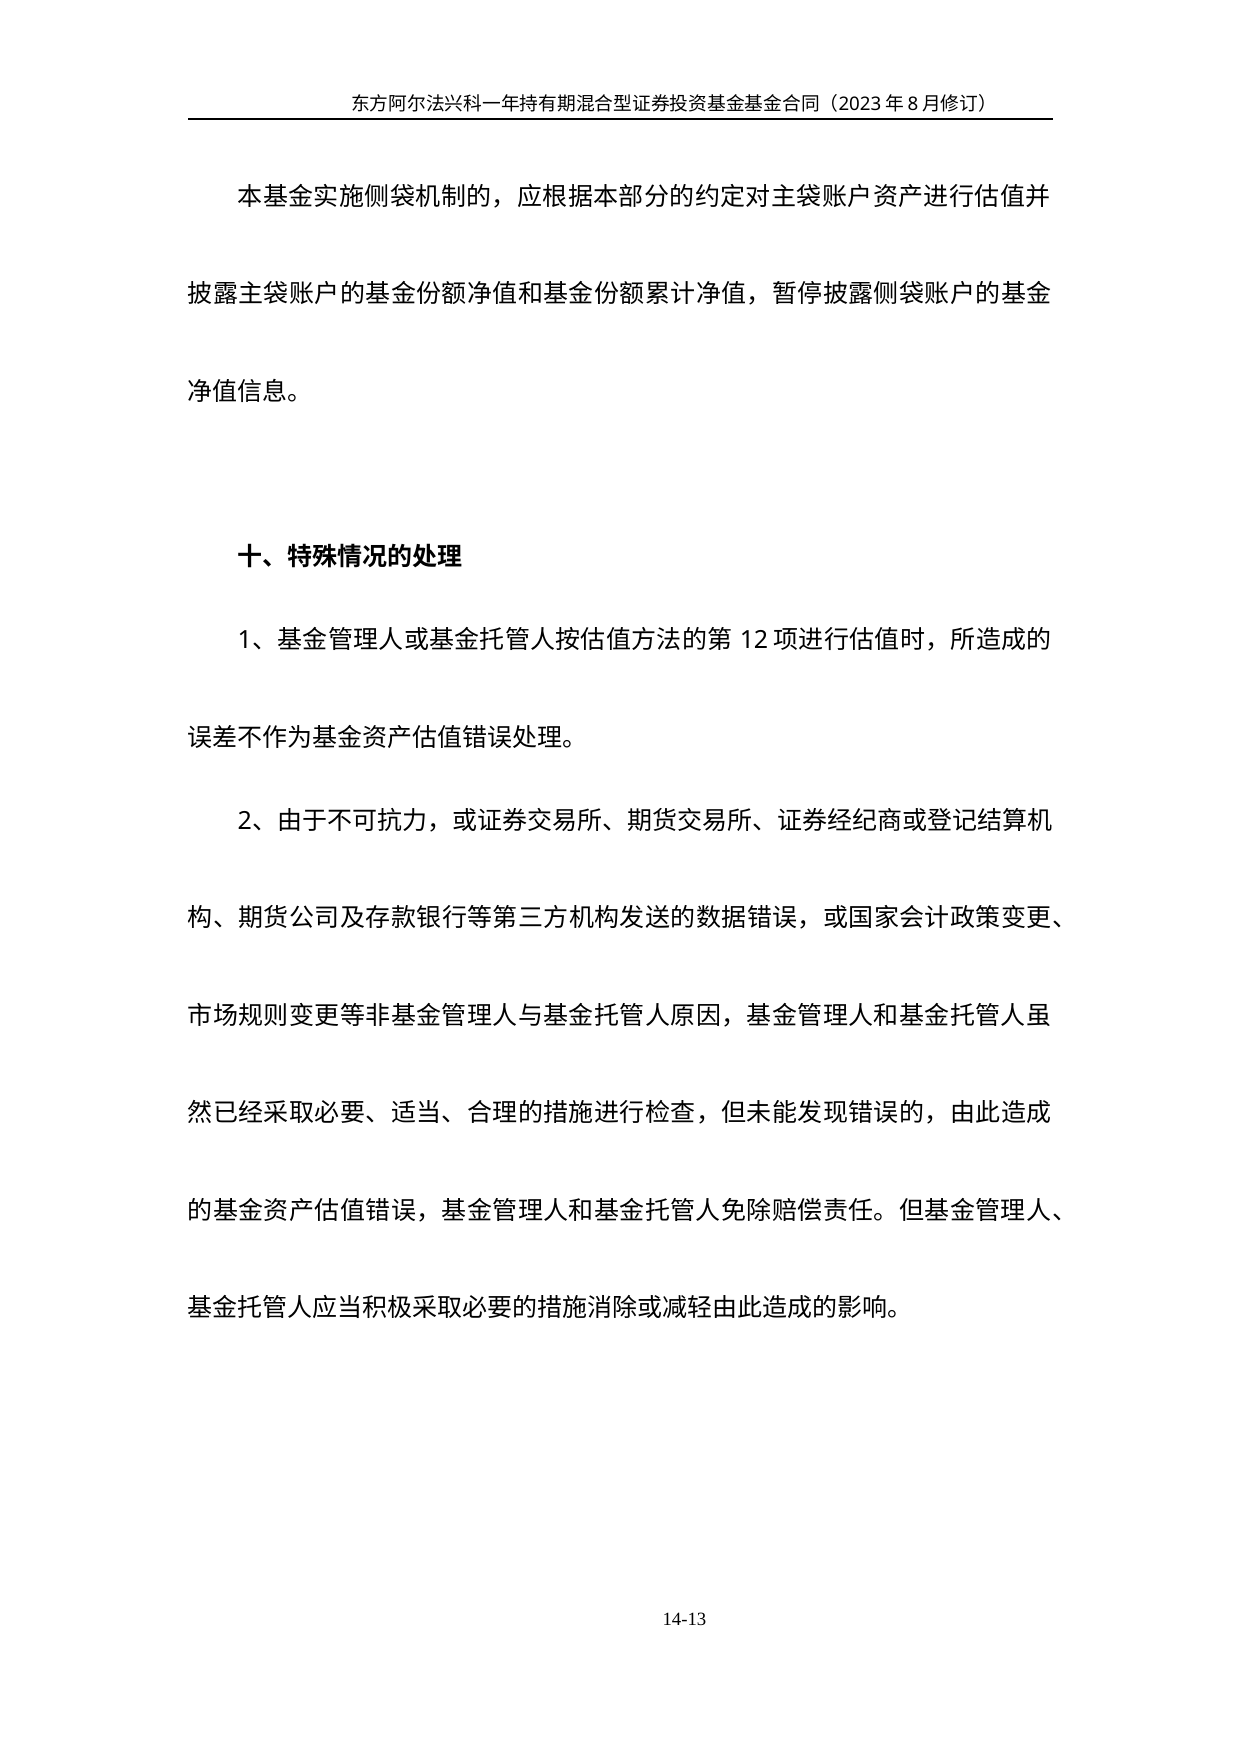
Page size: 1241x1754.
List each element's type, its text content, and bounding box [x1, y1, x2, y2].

text 本基金实施侧袋机制的，应根据本部分的约定对主袋账户资产进行估值并披露主袋账户的基金份额净值和基金份额累计净值，暂停披露侧袋账户的基金净值信息。 [187, 162, 1053, 422]
text 1、基金管理人或基金托管人按估值方法的第12项进行估值时，所造成的误差不作为基金资产估值错误处理。 [187, 605, 1053, 768]
text 十、特殊情况的处理 [187, 522, 1053, 587]
text 2、由于不可抗力，或证券交易所、期货交易所、证券经纪商或登记结算机构、期货公司及存款银行等第三方机构发送的数据错误，或国家会计政策变更、市场规则变更等非基金管理人与基金托管人原因，基金管理人和基金托管人虽然已经采取必要、适当、合理的措施进行检查，但未能发现错误的，由此造成的基金资产估值错误，基金管理人和基金托管人免除赔偿责任。但基金管理人、基金托管人应当积极采取必要的措施消除或减轻由此造成的影响。 [187, 786, 1053, 1338]
